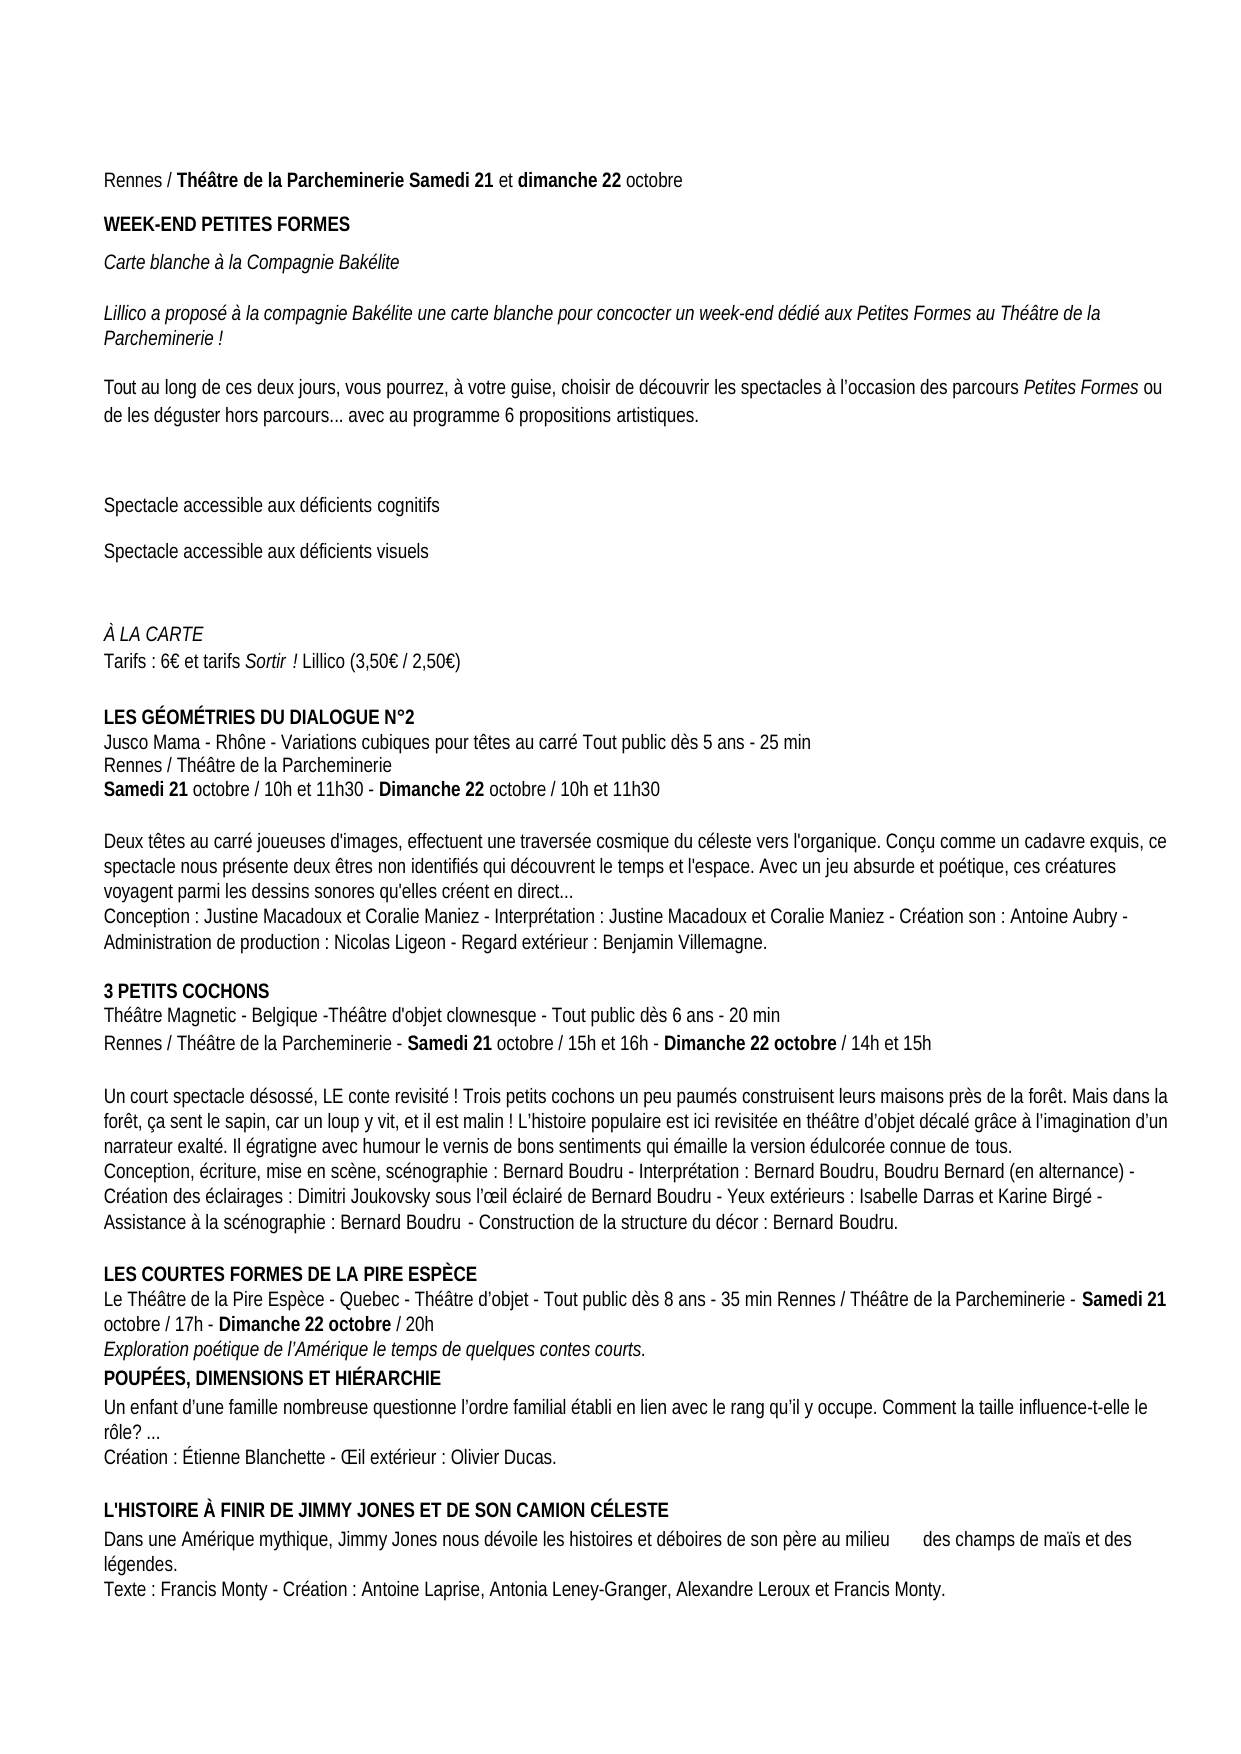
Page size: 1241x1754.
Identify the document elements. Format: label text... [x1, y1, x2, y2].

text Spectacle accessible aux déficients visuels [103, 539, 1169, 563]
subtitle LES COURTES FORMES DE LA PIRE ESPÈCE [103, 1259, 1169, 1287]
subtitle 3 PETITS COCHONS [103, 979, 1169, 1003]
text Création : Étienne Blanchette - Œil extérieur : Olivier Ducas. [103, 1445, 1169, 1469]
subtitle Carte blanche à la Compagnie Bakélite [103, 241, 1169, 277]
text Texte : Francis Monty - Création : Antoine Laprise, Antonia Leney-Granger, Alexandre Leroux et Francis Monty. [103, 1577, 1169, 1601]
subtitle À LA CARTE [103, 614, 1169, 649]
text Le Théâtre de la Pire Espèce - Quebec - Théâtre d’objet - Tout public dès 8 ans - 35 min Rennes / Théâtre de la Parcheminerie - Samedi 21 octobre / 17h - Dimanche 22 octobre / 20h [103, 1287, 1169, 1336]
text Rennes / Théâtre de la Parcheminerie [103, 755, 1169, 776]
subtitle WEEK-END PETITES FORMES [103, 193, 1169, 241]
text Samedi 21 octobre / 10h et 11h30 - Dimanche 22 octobre / 10h et 11h30 [103, 776, 1169, 800]
text Jusco Mama - Rhône - Variations cubiques pour têtes au carré Tout public dès 5 ans - 25 min [103, 730, 1169, 754]
text Rennes / Théâtre de la Parcheminerie Samedi 21 et dimanche 22 octobre [103, 168, 1169, 192]
text Spectacle accessible aux déficients cognitifs [103, 493, 1171, 517]
text POUPÉES, DIMENSIONS ET HIÉRARCHIE [103, 1366, 1169, 1390]
text Tout au long de ces deux jours, vous pourrez, à votre guise, choisir de découvrir les spectacles à l’occasion des parcours Petites Formes ou de les déguster hors parcours... avec au programme 6 propositions artistiques. [103, 375, 1169, 427]
text Deux têtes au carré joueuses d'images, effectuent une traversée cosmique du céleste vers l'organique. Conçu comme un cadavre exquis, ce spectacle nous présente deux êtres non identifiés qui découvrent le temps et l'espace. Avec un jeu absurde et poétique, ces créatures voyagent parmi les dessins sonores qu'elles créent en direct... [103, 829, 1169, 903]
text Rennes / Théâtre de la Parcheminerie - Samedi 21 octobre / 15h et 16h - Dimanche 22 octobre / 14h et 15h [103, 1031, 1169, 1055]
text Un court spectacle désossé, LE conte revisité ! Trois petits cochons un peu paumés construisent leurs maisons près de la forêt. Mais dans la forêt, ça sent le sapin, car un loup y vit, et il est malin ! L’histoire populaire est ici revisitée en théâtre d’objet décalé grâce à l’imagination d’un narrateur exalté. Il égratigne avec humour le vernis de bons sentiments qui émaille la version édulcorée connue de tous. [103, 1084, 1169, 1158]
text Tarifs : 6€ et tarifs Sortir ! Lillico (3,50€ / 2,50€) [103, 649, 1169, 673]
text Théâtre Magnetic - Belgique -Théâtre d'objet clownesque - Tout public dès 6 ans - 20 min [103, 1003, 1169, 1027]
text Dans une Amérique mythique, Jimmy Jones nous dévoile les histoires et déboires de son père au milieu des champs de maïs et des légendes. [103, 1527, 1169, 1576]
text Un enfant d’une famille nombreuse questionne l’ordre familial établi en lien avec le rang qu’il y occupe. Comment la taille influence-t-elle le rôle? ... [103, 1395, 1169, 1444]
text Lillico a proposé à la compagnie Bakélite une carte blanche pour concocter un week-end dédié aux Petites Formes au Théâtre de la Parcheminerie ! [103, 301, 1169, 349]
text Conception, écriture, mise en scène, scénographie : Bernard Boudru - Interprétation : Bernard Boudru, Boudru Bernard (en alternance) - Création des éclairages : Dimitri Joukovsky sous l’œil éclairé de Bernard Boudru - Yeux extérieurs : Isabelle Darras et Karine Birgé - Assistance à la scénographie : Bernard Boudru - Construction de la structure du décor : Bernard Boudru. [103, 1159, 1169, 1233]
text L'HISTOIRE À FINIR DE JIMMY JONES ET DE SON CAMION CÉLESTE [103, 1498, 1169, 1522]
text Conception : Justine Macadoux et Coralie Maniez - Interprétation : Justine Macadoux et Coralie Maniez - Création son : Antoine Aubry - Administration de production : Nicolas Ligeon - Regard extérieur : Benjamin Villemagne. [103, 904, 1169, 953]
subtitle LES GÉOMÉTRIES DU DIALOGUE N°2 [103, 701, 1169, 730]
text Exploration poétique de l’Amérique le temps de quelques contes courts. [103, 1337, 1169, 1361]
